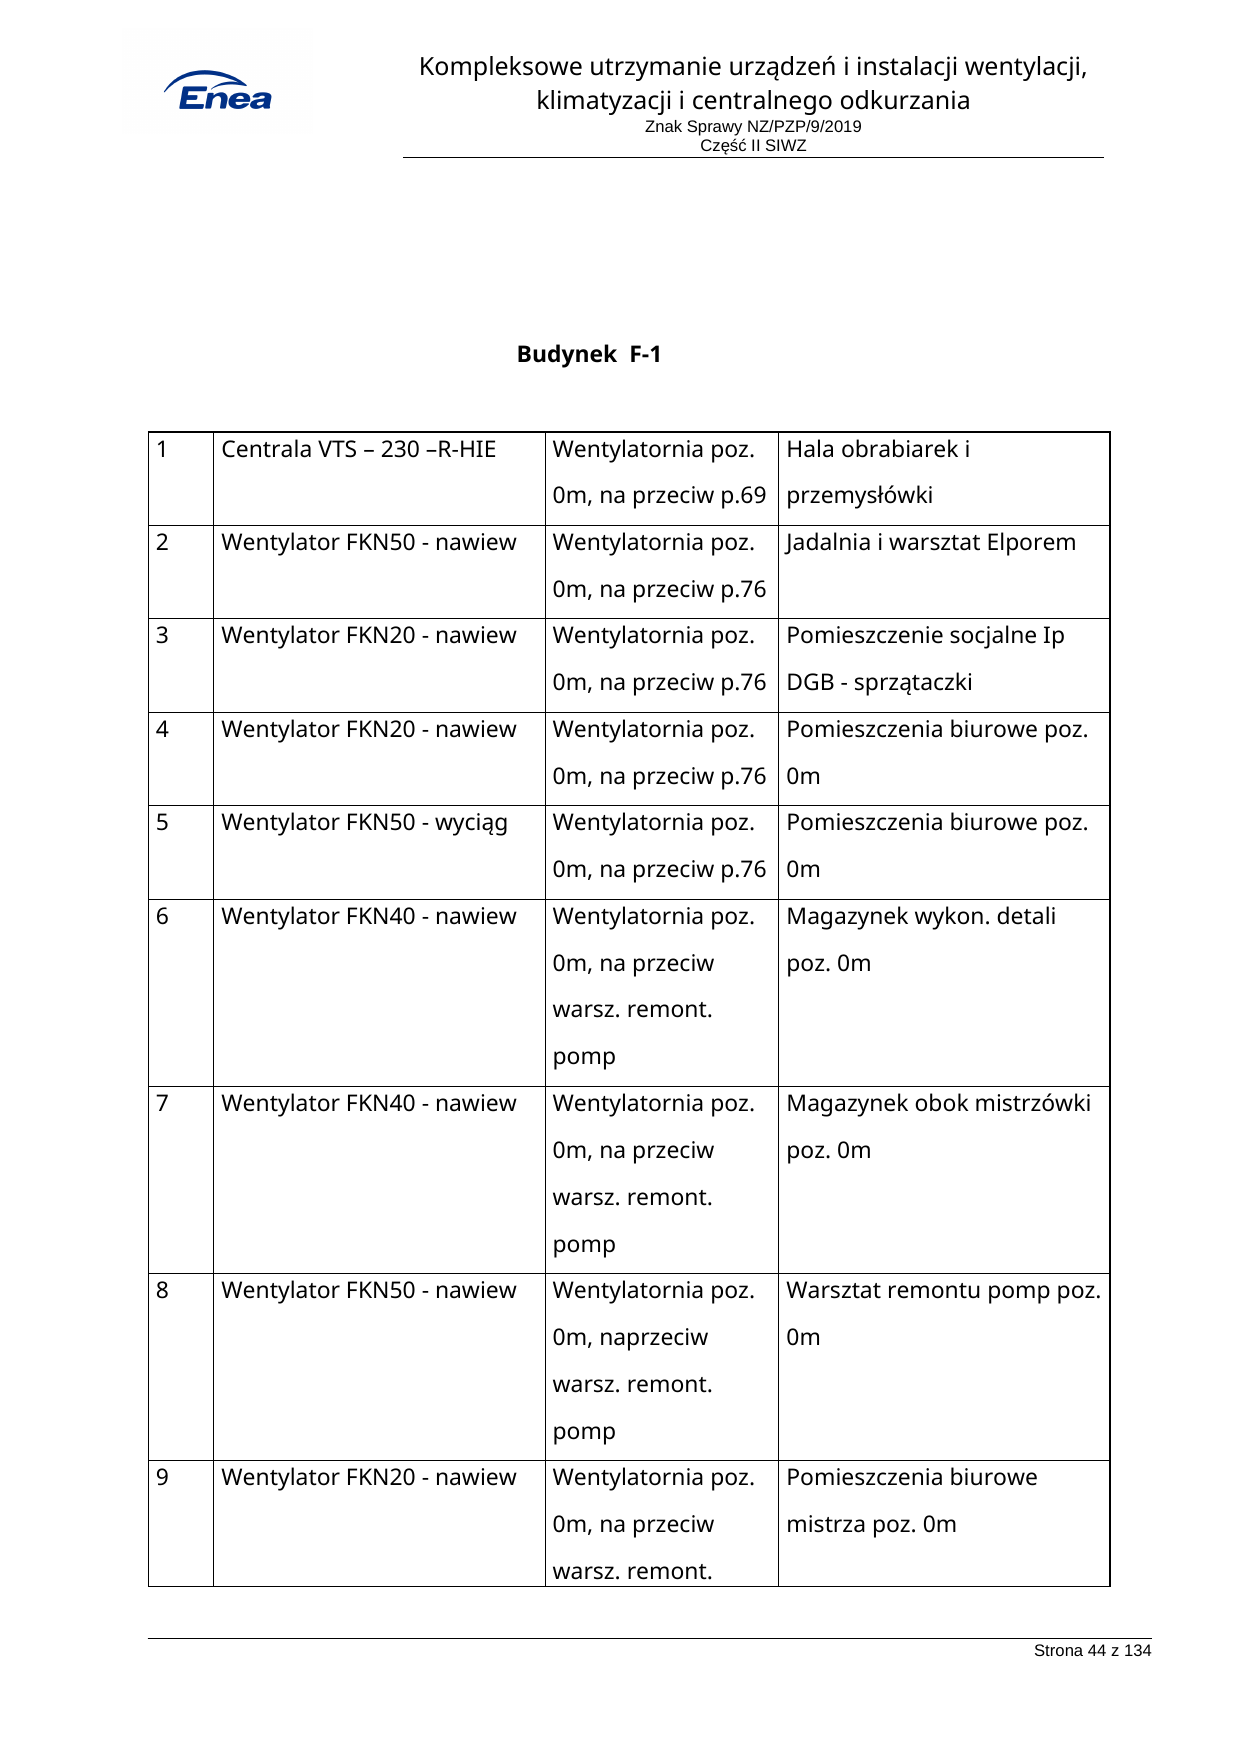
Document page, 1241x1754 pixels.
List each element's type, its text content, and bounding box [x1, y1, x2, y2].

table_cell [214, 1461, 545, 1586]
table_cell 6 [149, 900, 213, 1086]
table_header Wentylatornia poz. 0m, na przeciw p.69 [546, 433, 778, 525]
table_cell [779, 1461, 1109, 1586]
table_cell Warsztat remontu pomp poz. 0m [779, 1274, 1109, 1460]
table_cell 7 [149, 1087, 213, 1273]
table_cell Pomieszczenia biurowe poz. 0m [779, 713, 1109, 805]
picture [122, 28, 314, 134]
table_cell Wentylatornia poz. 0m, naprzeciw warsz. remont. pomp [546, 1274, 778, 1460]
table_cell Magazynek obok mistrzówki poz. 0m [779, 1087, 1109, 1273]
table_cell Jadalnia i warsztat Elporem [779, 526, 1109, 618]
table_cell Wentylatornia poz. 0m, na przeciw p.76 [546, 526, 778, 618]
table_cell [546, 1461, 778, 1586]
table_cell Magazynek wykon. detali poz. 0m [779, 900, 1109, 1086]
table_cell Pomieszczenie socjalne Ip DGB - sprzątaczki [779, 619, 1109, 712]
table_cell Wentylatornia poz. 0m, na przeciw warsz. remont. pomp [546, 1087, 778, 1273]
table_cell 5 [149, 806, 213, 899]
table_cell 8 [149, 1274, 213, 1460]
table_cell Wentylator FKN40 - nawiew [214, 1087, 545, 1273]
table_cell Wentylatornia poz. 0m, na przeciw warsz. remont. pomp [546, 900, 778, 1086]
table_header Hala obrabiarek i przemysłówki [779, 433, 1109, 525]
table_cell Wentylator FKN20 - nawiew [214, 713, 545, 805]
table_cell Wentylator FKN50 - wyciąg [214, 806, 545, 899]
table_cell Wentylatornia poz. 0m, na przeciw p.76 [546, 713, 778, 805]
table_cell 9 [149, 1461, 213, 1586]
table_header Centrala VTS – 230 –R-HIE [214, 433, 545, 525]
table_cell 4 [149, 713, 213, 805]
table_cell Pomieszczenia biurowe poz. 0m [779, 806, 1109, 899]
table_cell 3 [149, 619, 213, 712]
table_cell Wentylator FKN50 - nawiew [214, 1274, 545, 1460]
table_header 1 [149, 433, 213, 525]
table_cell 2 [149, 526, 213, 618]
table_cell Wentylatornia poz. 0m, na przeciw p.76 [546, 619, 778, 712]
table_cell Wentylator FKN20 - nawiew [214, 619, 545, 712]
table_cell Wentylatornia poz. 0m, na przeciw p.76 [546, 806, 778, 899]
table_cell Wentylator FKN40 - nawiew [214, 900, 545, 1086]
text Budynek F-1 [148, 338, 1152, 369]
table_cell Wentylator FKN50 - nawiew [214, 526, 545, 618]
